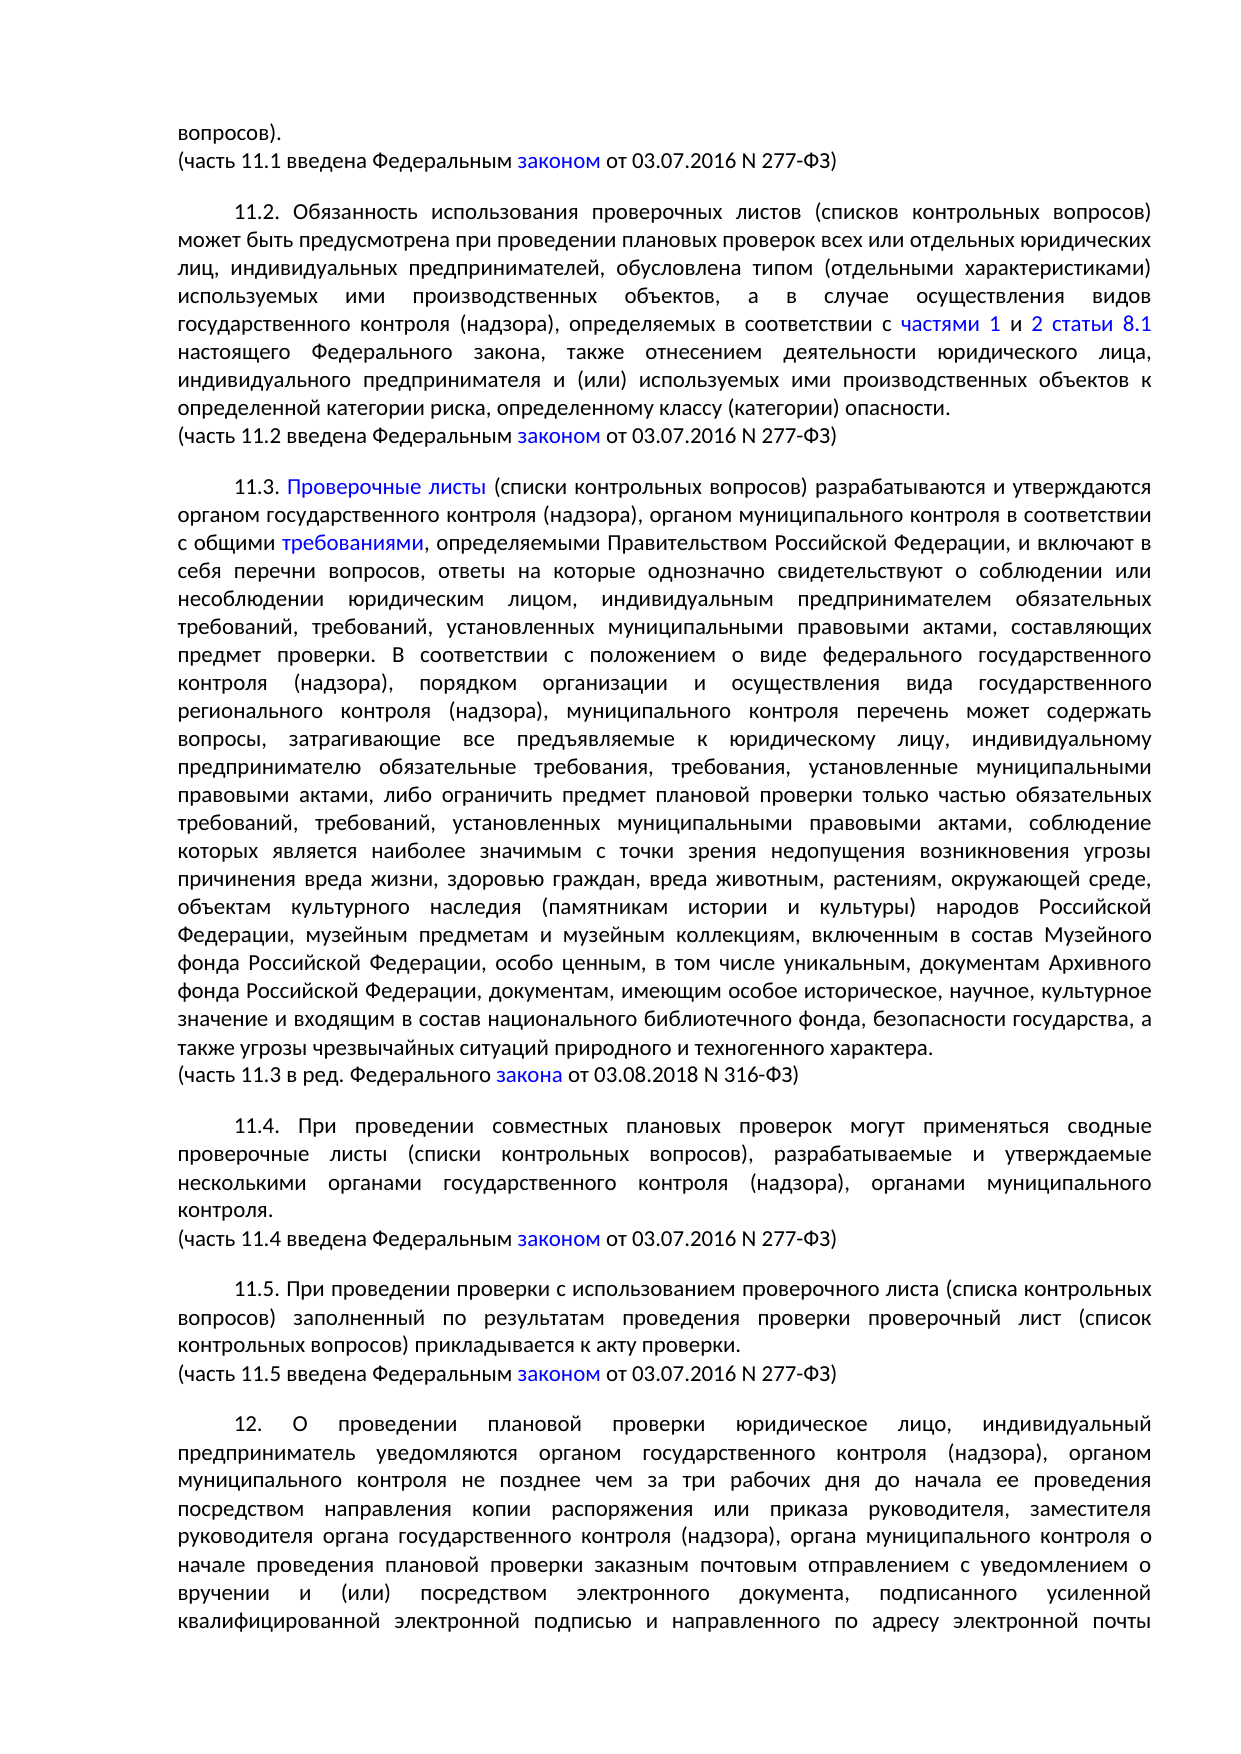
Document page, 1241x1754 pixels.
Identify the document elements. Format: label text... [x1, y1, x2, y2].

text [177, 1409, 1152, 1634]
text 11.3. Проверочные листы (списки контрольных вопросов) разрабатываются и утверждаются органом государственного контроля (надзора), органом муниципального контроля в соответствии с общими требованиями, определяемыми Правительством Российской Федерации, и включают в себя перечни вопросов, ответы на которые однозначно свидетельствуют о соблюдении или несоблюдении юридическим лицом, индивидуальным предпринимателем обязательных требований, требований, установленных муниципальными правовыми актами, составляющих предмет проверки. В соответствии с положением о виде федерального государственного контроля (надзора), порядком организации и осуществления вида государственного регионального контроля (надзора), муниципального контроля перечень может содержать вопросы, затрагивающие все предъявляемые к юридическому лицу, индивидуальному предпринимателю обязательные требования, требования, установленные муниципальными правовыми актами, либо ограничить предмет плановой проверки только частью обязательных требований, требований, установленных муниципальными правовыми актами, соблюдение которых является наиболее значимым с точки зрения недопущения возникновения угрозы причинения вреда жизни, здоровью граждан, вреда животным, растениям, окружающей среде, объектам культурного наследия (памятникам истории и культуры) народов Российской Федерации, музейным предметам и музейным коллекциям, включенным в состав Музейного фонда Российской Федерации, особо ценным, в том числе уникальным, документам Архивного фонда Российской Федерации, документам, имеющим особое историческое, научное, культурное значение и входящим в состав национального библиотечного фонда, безопасности государства, а также угрозы чрезвычайных ситуаций природного и техногенного характера. [177, 472, 1152, 1061]
text (часть 11.1 введена Федеральным законом от 03.07.2016 N 277-ФЗ) [177, 146, 1152, 174]
text 11.5. При проведении проверки с использованием проверочного листа (списка контрольных вопросов) заполненный по результатам проведения проверки проверочный лист (список контрольных вопросов) прикладывается к акту проверки. [177, 1274, 1152, 1359]
text (часть 11.2 введена Федеральным законом от 03.07.2016 N 277-ФЗ) [177, 421, 1152, 449]
text 11.2. Обязанность использования проверочных листов (списков контрольных вопросов) может быть предусмотрена при проведении плановых проверок всех или отдельных юридических лиц, индивидуальных предпринимателей, обусловлена типом (отдельными характеристиками) используемых ими производственных объектов, а в случае осуществления видов государственного контроля (надзора), определяемых в соответствии с частями 1 и 2 статьи 8.1 настоящего Федерального закона, также отнесением деятельности юридического лица, индивидуального предпринимателя и (или) используемых ими производственных объектов к определенной категории риска, определенному классу (категории) опасности. [177, 197, 1152, 421]
text (часть 11.5 введена Федеральным законом от 03.07.2016 N 277-ФЗ) [177, 1359, 1152, 1387]
text 11.4. При проведении совместных плановых проверок могут применяться сводные проверочные листы (списки контрольных вопросов), разрабатываемые и утверждаемые несколькими органами государственного контроля (надзора), органами муниципального контроля. [177, 1112, 1152, 1224]
text (часть 11.4 введена Федеральным законом от 03.07.2016 N 277-ФЗ) [177, 1224, 1152, 1252]
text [177, 118, 1152, 146]
text (часть 11.3 в ред. Федерального закона от 03.08.2018 N 316-ФЗ) [177, 1061, 1152, 1089]
